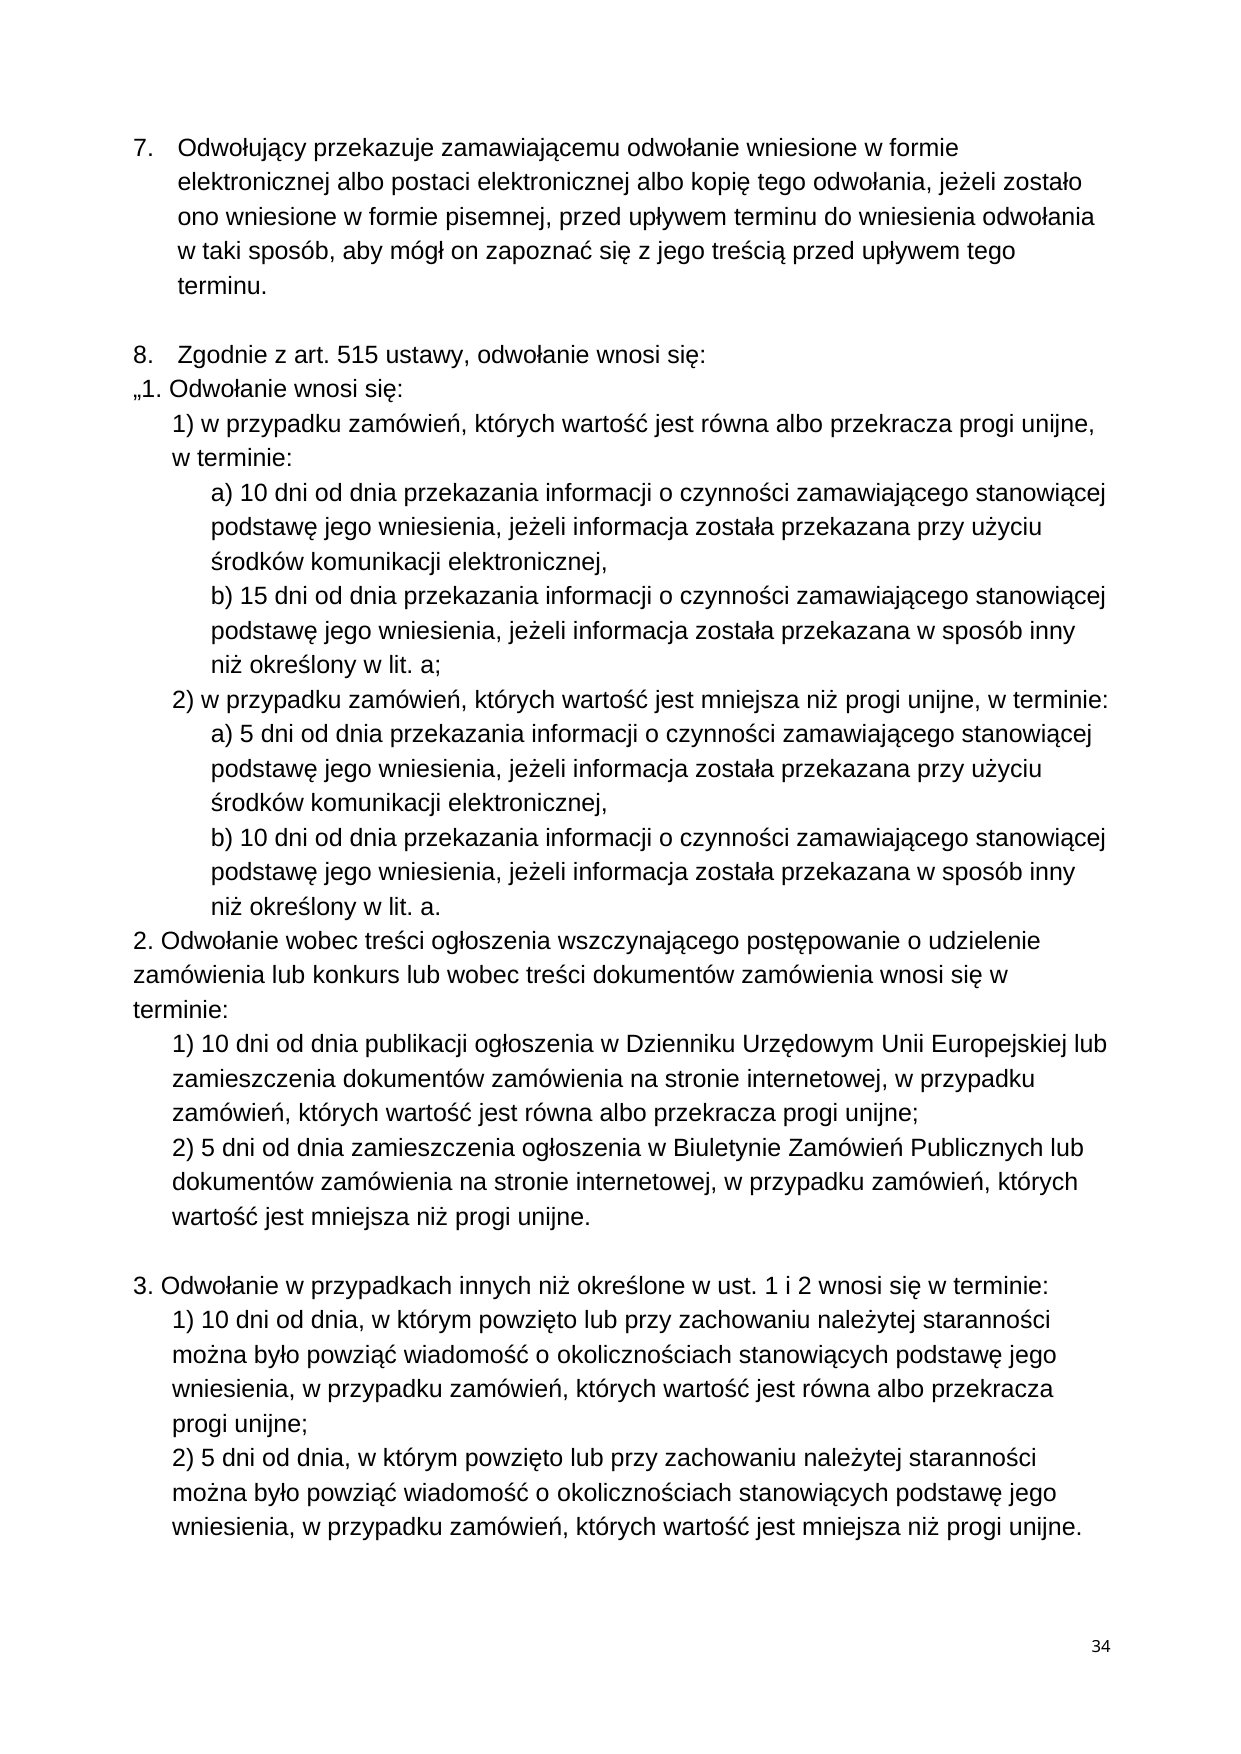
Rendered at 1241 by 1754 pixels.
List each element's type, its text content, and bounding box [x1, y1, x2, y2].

text 2) 5 dni od dnia, w którym powzięto lub przy zachowaniu należytej staranności można było powziąć wiadomość o okolicznościach stanowiących podstawę jego wniesienia, w przypadku zamówień, których wartość jest mniejsza niż progi unijne. [172, 1443, 1110, 1541]
text 2. Odwołanie wobec treści ogłoszenia wszczynającego postępowanie o udzielenie zamówienia lub konkurs lub wobec treści dokumentów zamówienia wnosi się w terminie: [133, 926, 1110, 1024]
text 1) w przypadku zamówień, których wartość jest równa albo przekracza progi unijne, w terminie: [172, 409, 1110, 472]
text 3. Odwołanie w przypadkach innych niż określone w ust. 1 i 2 wnosi się w terminie: [133, 1271, 1110, 1299]
text b) 10 dni od dnia przekazania informacji o czynności zamawiającego stanowiącej podstawę jego wniesienia, jeżeli informacja została przekazana w sposób inny niż określony w lit. a. [211, 822, 1110, 920]
text 1) 10 dni od dnia publikacji ogłoszenia w Dzienniku Urzędowym Unii Europejskiej lub zamieszczenia dokumentów zamówienia na stronie internetowej, w przypadku zamówień, których wartość jest równa albo przekracza progi unijne; [172, 1029, 1110, 1127]
text „1. Odwołanie wnosi się: [133, 374, 1110, 403]
text a) 10 dni od dnia przekazania informacji o czynności zamawiającego stanowiącej podstawę jego wniesienia, jeżeli informacja została przekazana przy użyciu środków komunikacji elektronicznej, [211, 478, 1110, 575]
text 2) 5 dni od dnia zamieszczenia ogłoszenia w Biuletynie Zamówień Publicznych lub dokumentów zamówienia na stronie internetowej, w przypadku zamówień, których wartość jest mniejsza niż progi unijne. [172, 1133, 1110, 1231]
text 1) 10 dni od dnia, w którym powzięto lub przy zachowaniu należytej staranności można było powziąć wiadomość o okolicznościach stanowiących podstawę jego wniesienia, w przypadku zamówień, których wartość jest równa albo przekracza progi unijne; [172, 1305, 1110, 1437]
list Odwołujący przekazuje zamawiającemu odwołanie wniesione w formie elektronicznej albo postaci elektronicznej albo kopię tego odwołania, jeżeli zostało ono wniesione w formie pisemnej, przed upływem terminu do wniesienia odwołania w taki sposób, aby mógł on zapoznać się z jego treścią przed upływem tego terminu. [133, 133, 1107, 299]
list Zgodnie z art. 515 ustawy, odwołanie wnosi się: [133, 340, 1107, 368]
text a) 5 dni od dnia przekazania informacji o czynności zamawiającego stanowiącej podstawę jego wniesienia, jeżeli informacja została przekazana przy użyciu środków komunikacji elektronicznej, [211, 719, 1110, 817]
text b) 15 dni od dnia przekazania informacji o czynności zamawiającego stanowiącej podstawę jego wniesienia, jeżeli informacja została przekazana w sposób inny niż określony w lit. a; [211, 581, 1110, 679]
text 2) w przypadku zamówień, których wartość jest mniejsza niż progi unijne, w terminie: [172, 684, 1110, 713]
